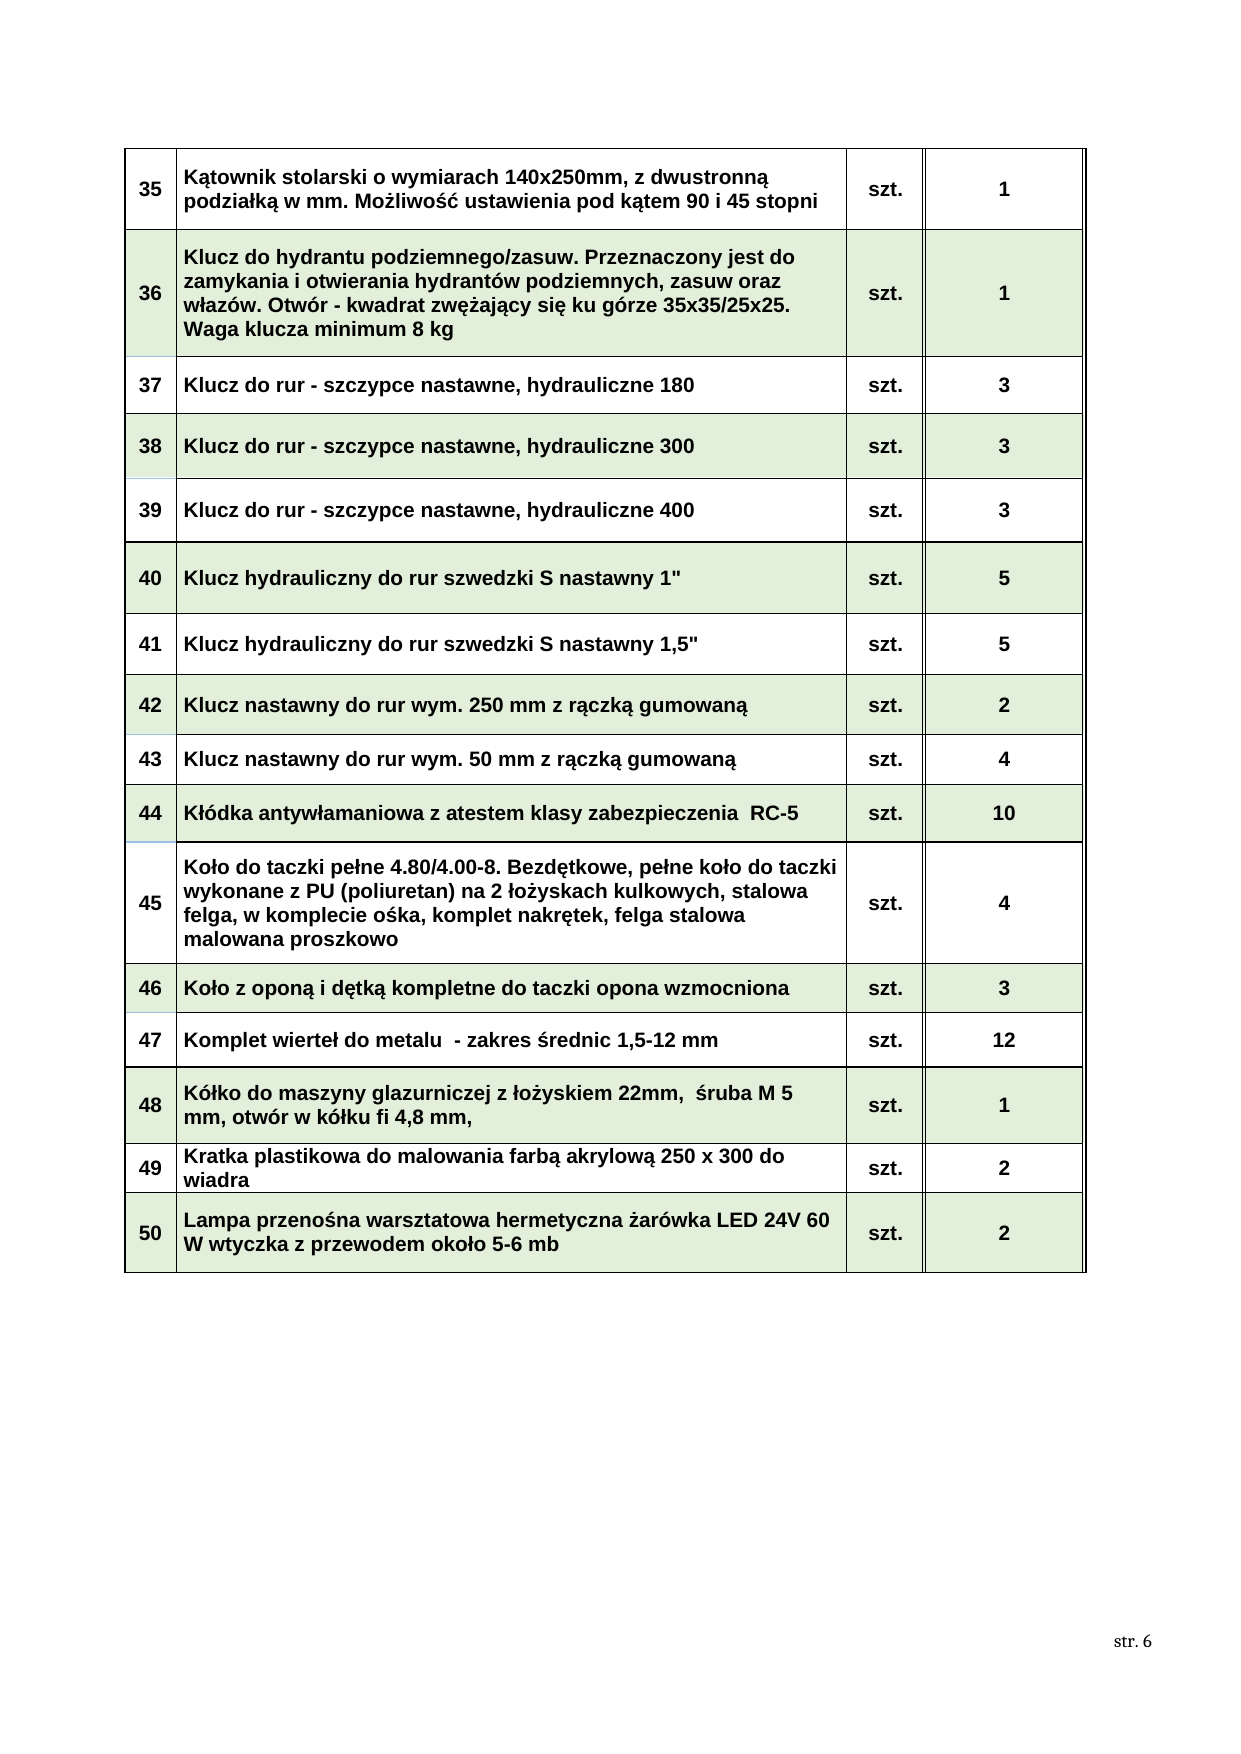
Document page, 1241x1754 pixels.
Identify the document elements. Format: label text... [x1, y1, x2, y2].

table_cell 49 [126, 1144, 176, 1192]
table_cell 35 [126, 149, 176, 229]
table_cell 3 [926, 357, 1082, 413]
table_cell 12 [926, 1013, 1082, 1066]
table_cell Kratka plastikowa do malowania farbą akrylową 250 x 300 do wiadra [177, 1144, 846, 1192]
table_cell 5 [926, 543, 1082, 613]
table_cell szt. [847, 357, 922, 413]
table_cell szt. [847, 843, 922, 963]
table_cell 2 [926, 675, 1082, 734]
table_cell 48 [126, 1068, 176, 1143]
table_cell 39 [126, 479, 176, 541]
table_cell 3 [926, 414, 1082, 477]
table_cell szt. [847, 1068, 922, 1143]
table_cell szt. [847, 149, 922, 229]
table_cell 44 [126, 785, 176, 841]
table_cell Kółko do maszyny glazurniczej z łożyskiem 22mm, śruba M 5 mm, otwór w kółku fi 4,8 mm, [177, 1068, 846, 1143]
table_cell Komplet wierteł do metalu - zakres średnic 1,5-12 mm [177, 1013, 846, 1066]
table_cell Kłódka antywłamaniowa z atestem klasy zabezpieczenia RC-5 [177, 785, 846, 841]
table_cell Klucz nastawny do rur wym. 250 mm z rączką gumowaną [177, 675, 846, 734]
table_cell 47 [126, 1013, 176, 1066]
table_cell szt. [847, 414, 922, 477]
table_cell Koło z oponą i dętką kompletne do taczki opona wzmocniona [177, 964, 846, 1012]
table_cell 1 [926, 149, 1082, 229]
table_cell szt. [847, 785, 922, 841]
table_cell Klucz nastawny do rur wym. 50 mm z rączką gumowaną [177, 735, 846, 784]
table_cell szt. [847, 675, 922, 734]
table_cell szt. [847, 1193, 922, 1272]
table_cell szt. [847, 1144, 922, 1192]
table_cell 42 [126, 675, 176, 734]
table_cell 38 [126, 414, 176, 477]
table_cell 3 [926, 479, 1082, 541]
table_cell Klucz do rur - szczypce nastawne, hydrauliczne 400 [177, 479, 846, 541]
table_cell szt. [847, 1013, 922, 1066]
table_cell 50 [126, 1193, 176, 1272]
table_cell Lampa przenośna warsztatowa hermetyczna żarówka LED 24V 60 W wtyczka z przewodem około 5-6 mb [177, 1193, 846, 1272]
table_cell 41 [126, 614, 176, 674]
table_cell 5 [926, 614, 1082, 674]
table_cell Koło do taczki pełne 4.80/4.00-8. Bezdętkowe, pełne koło do taczki wykonane z PU (poliuretan) na 2 łożyskach kulkowych, stalowa felga, w komplecie ośka, komplet nakrętek, felga stalowa malowana proszkowo [177, 843, 846, 963]
table_cell szt. [847, 964, 922, 1012]
table_cell Klucz hydrauliczny do rur szwedzki S nastawny 1,5" [177, 614, 846, 674]
table_cell 2 [926, 1193, 1082, 1272]
table_cell 36 [126, 230, 176, 356]
table_cell Kątownik stolarski o wymiarach 140x250mm, z dwustronną podziałką w mm. Możliwość ustawienia pod kątem 90 i 45 stopni [177, 149, 846, 229]
table_cell Klucz do rur - szczypce nastawne, hydrauliczne 300 [177, 414, 846, 477]
table_cell 10 [926, 785, 1082, 841]
table_cell 40 [126, 543, 176, 613]
table_cell 43 [126, 735, 176, 784]
table_cell 1 [926, 1068, 1082, 1143]
table_cell 2 [926, 1144, 1082, 1192]
table_cell 37 [126, 357, 176, 413]
table_cell szt. [847, 614, 922, 674]
table_cell szt. [847, 479, 922, 541]
table_cell Klucz do hydrantu podziemnego/zasuw. Przeznaczony jest do zamykania i otwierania hydrantów podziemnych, zasuw oraz włazów. Otwór - kwadrat zwężający się ku górze 35x35/25x25. Waga klucza minimum 8 kg [177, 230, 846, 356]
table_cell Klucz hydrauliczny do rur szwedzki S nastawny 1" [177, 543, 846, 613]
table_cell 4 [926, 843, 1082, 963]
table_cell Klucz do rur - szczypce nastawne, hydrauliczne 180 [177, 357, 846, 413]
table_cell 1 [926, 230, 1082, 356]
table_cell szt. [847, 543, 922, 613]
table_cell 3 [926, 964, 1082, 1012]
table_cell 4 [926, 735, 1082, 784]
table_cell 45 [126, 843, 176, 963]
table_cell szt. [847, 735, 922, 784]
table_cell 46 [126, 964, 176, 1012]
table_cell szt. [847, 230, 922, 356]
